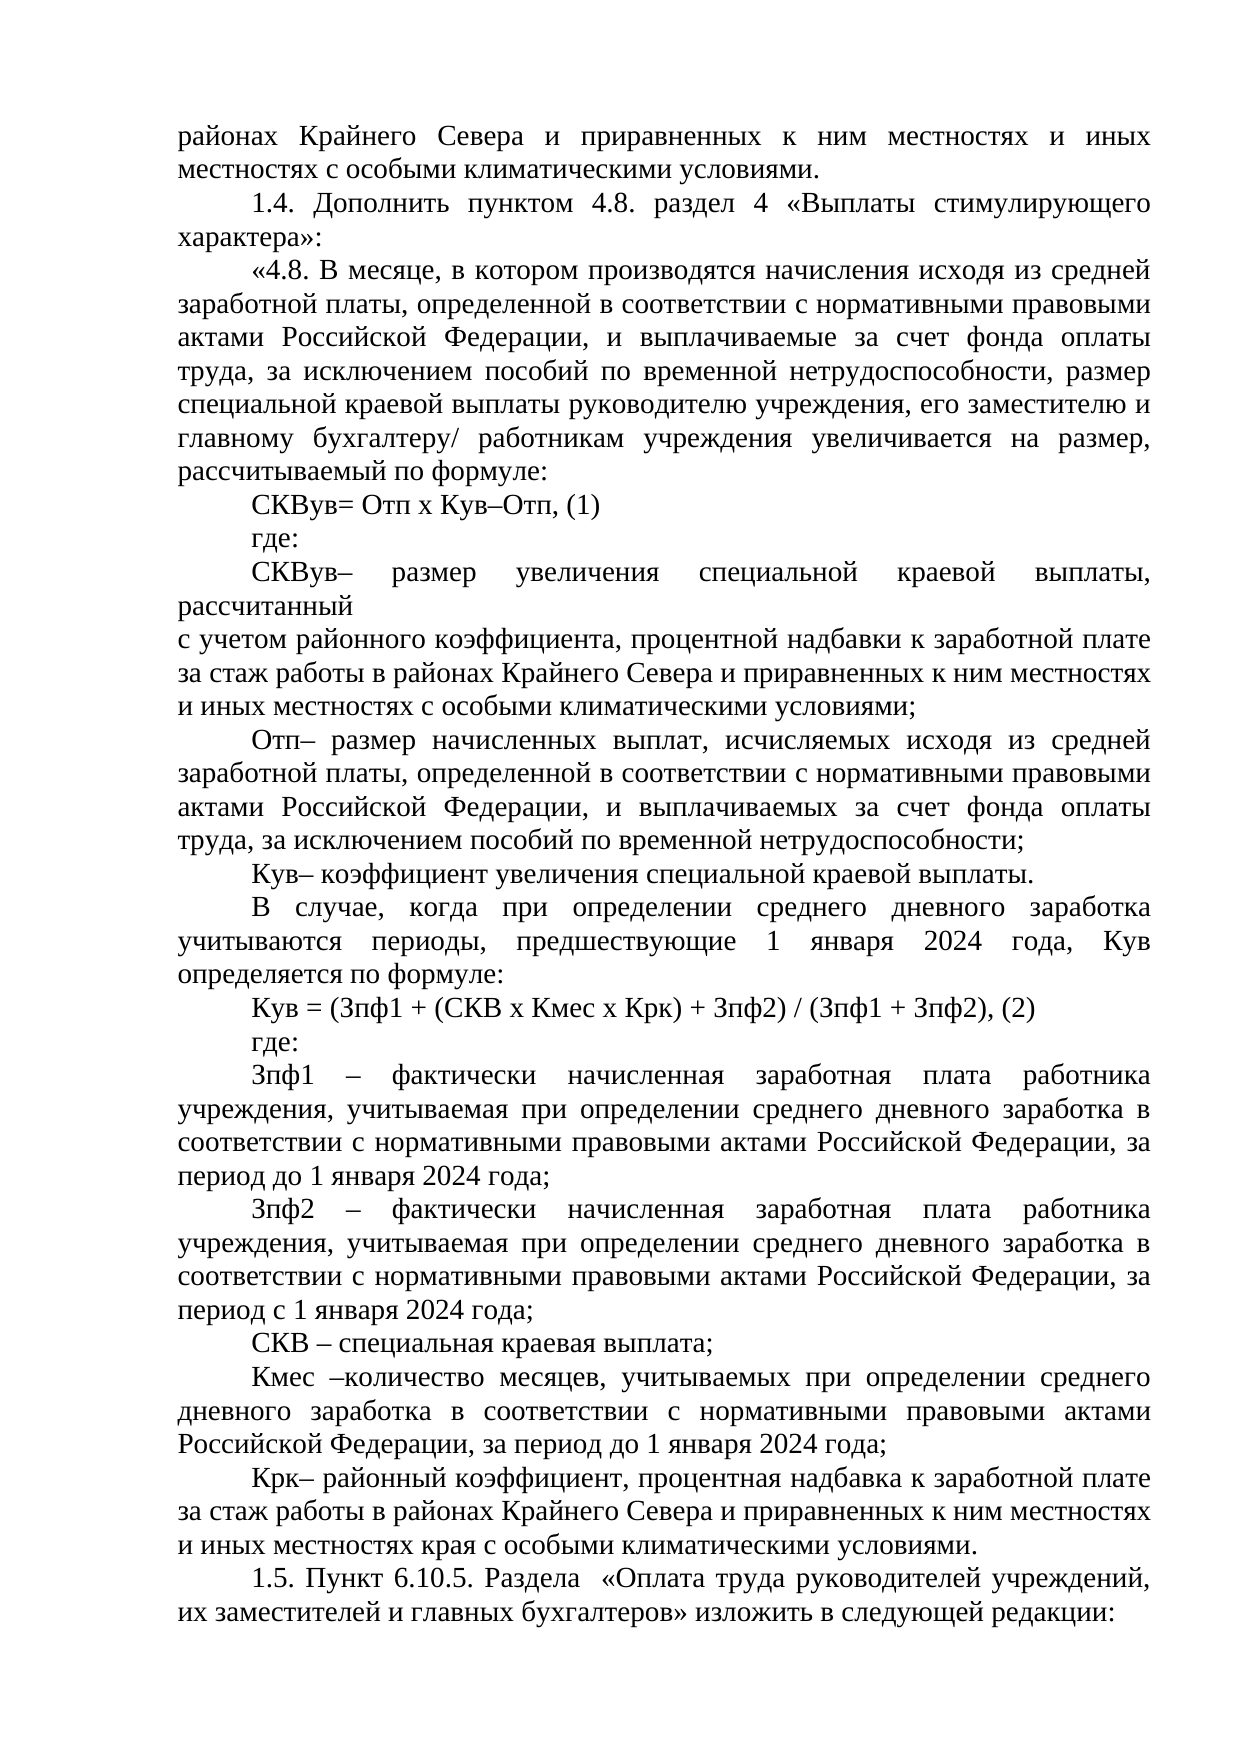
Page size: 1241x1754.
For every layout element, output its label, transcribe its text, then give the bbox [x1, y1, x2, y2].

text В случае, когда при определении среднего дневного заработка учитываются периоды, предшествующие 1 января 2024 года, Кув определяется по формуле: [177, 889, 1152, 990]
text 1.5. Пункт 6.10.5. Раздела «Оплата труда руководителей учреждений, их заместителей и главных бухгалтеров» изложить в следующей редакции: [177, 1560, 1152, 1627]
text Зпф2 – фактически начисленная заработная плата работника учреждения, учитываемая при определении среднего дневного заработка в соответствии с нормативными правовыми актами Российской Федерации, за период с 1 января 2024 года; [177, 1191, 1152, 1326]
text Зпф1 – фактически начисленная заработная плата работника учреждения, учитываемая при определении среднего дневного заработка в соответствии с нормативными правовыми актами Российской Федерации, за период до 1 января 2024 года; [177, 1057, 1152, 1191]
text СКВув– размер увеличения специальной краевой выплаты, рассчитанный с учетом районного коэффициента, процентной надбавки к заработной плате за стаж работы в районах Крайнего Севера и приравненных к ним местностях и иных местностях с особыми климатическими условиями; [177, 554, 1152, 722]
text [177, 118, 1152, 185]
text где: [177, 521, 1152, 554]
text Крк– районный коэффициент, процентная надбавка к заработной плате за стаж работы в районах Крайнего Севера и приравненных к ним местностях и иных местностях края с особыми климатическими условиями. [177, 1460, 1152, 1560]
text СКВ – специальная краевая выплата; [177, 1326, 1152, 1359]
text где: [177, 1024, 1152, 1057]
text СКВув= Отп x Кув–Отп, (1) [177, 487, 1152, 521]
text 1.4. Дополнить пунктом 4.8. раздел 4 «Выплаты стимулирующего характера»: [177, 185, 1152, 252]
text Кмес –количество месяцев, учитываемых при определении среднего дневного заработка в соответствии с нормативными правовыми актами Российской Федерации, за период до 1 января 2024 года; [177, 1359, 1152, 1460]
text Кув = (Зпф1 + (СКВ х Кмес х Крк) + Зпф2) / (Зпф1 + Зпф2), (2) [177, 990, 1152, 1024]
text Кув– коэффициент увеличения специальной краевой выплаты. [177, 856, 1152, 889]
text Отп– размер начисленных выплат, исчисляемых исходя из средней заработной платы, определенной в соответствии с нормативными правовыми актами Российской Федерации, и выплачиваемых за счет фонда оплаты труда, за исключением пособий по временной нетрудоспособности; [177, 722, 1152, 856]
text «4.8. В месяце, в котором производятся начисления исходя из средней заработной платы, определенной в соответствии с нормативными правовыми актами Российской Федерации, и выплачиваемые за счет фонда оплаты труда, за исключением пособий по временной нетрудоспособности, размер специальной краевой выплаты руководителю учреждения, его заместителю и главному бухгалтеру/ работникам учреждения увеличивается на размер, рассчитываемый по формуле: [177, 252, 1152, 487]
